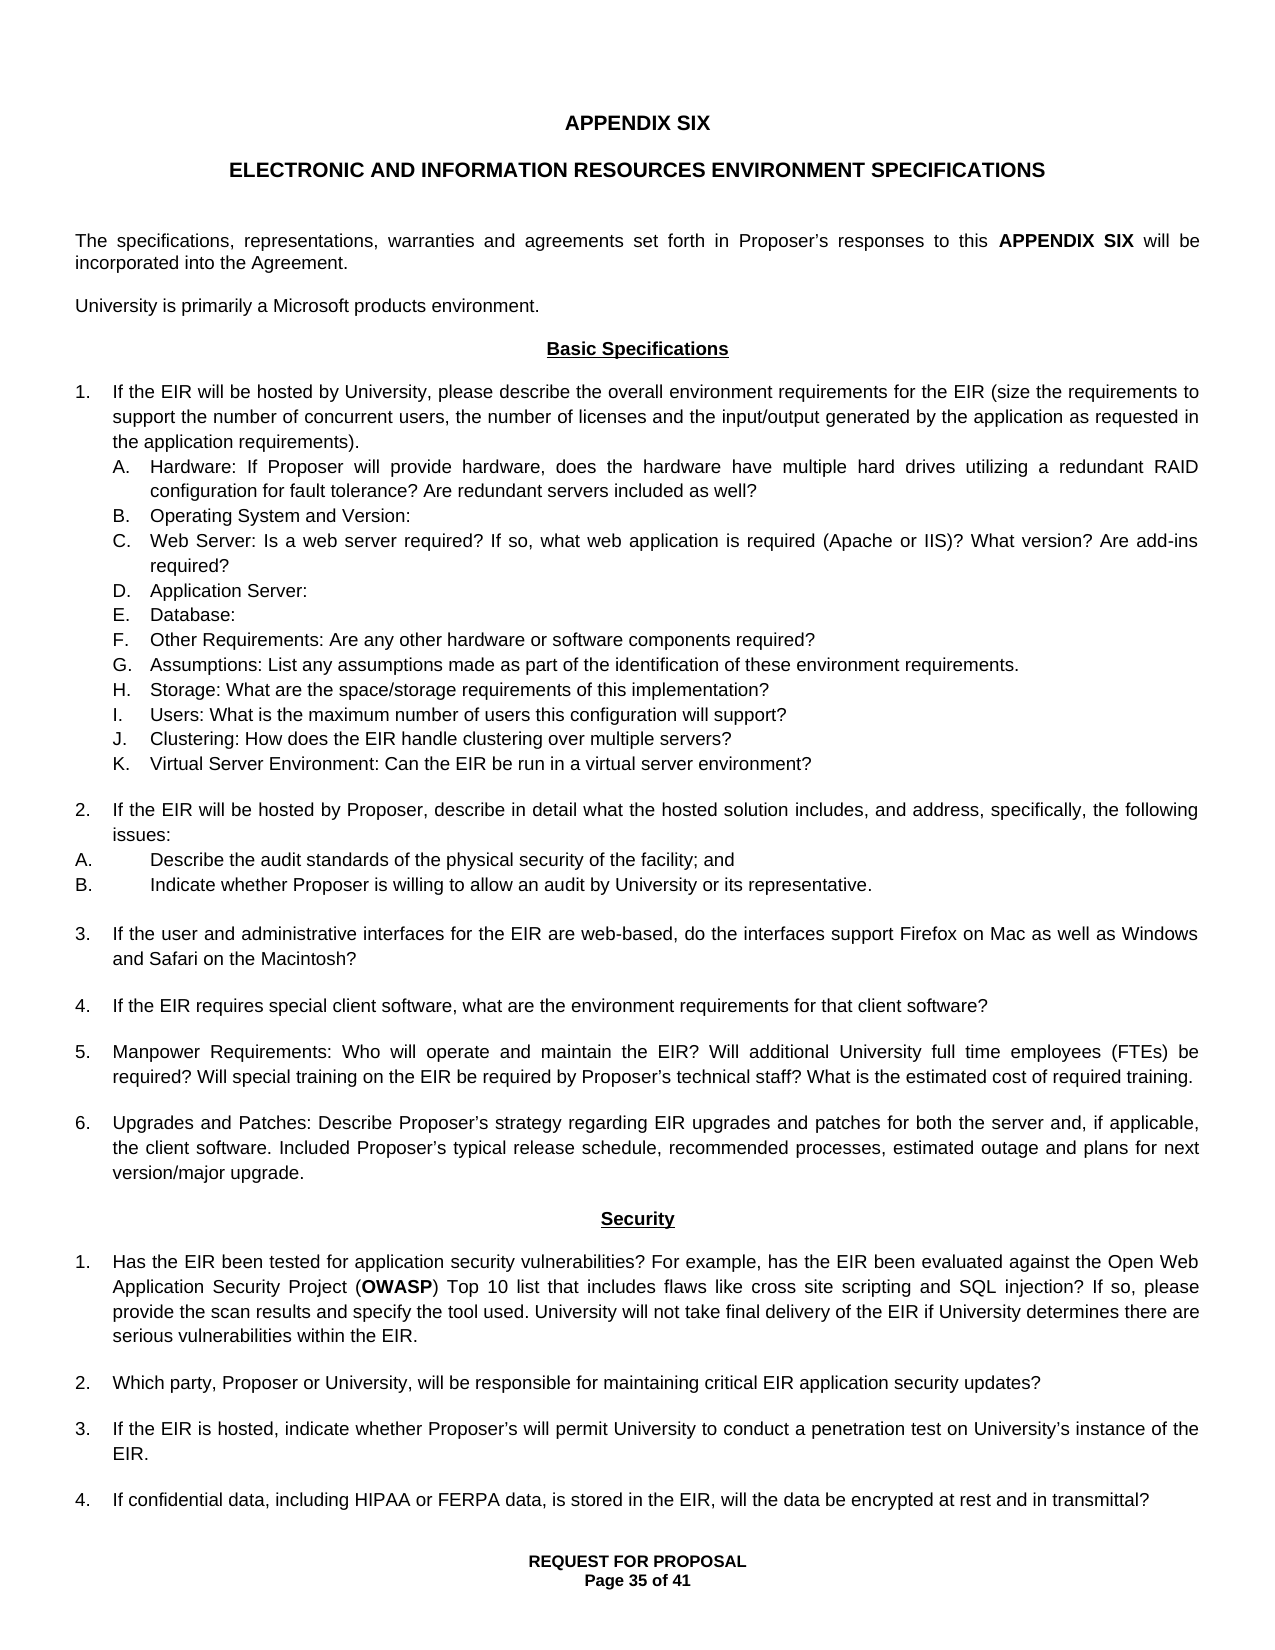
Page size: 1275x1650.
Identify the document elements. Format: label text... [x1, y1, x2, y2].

list Virtual Server Environment: Can the EIR be run in a virtual server environment? [112, 753, 1200, 774]
list Database: [112, 604, 1200, 626]
list If the EIR will be hosted by University, please describe the overall environment requirements for the EIR (size the requirements to support the number of concurrent users, the number of licenses and the input/output generated by the application as requested in the application requirements). [75, 381, 1200, 452]
list If the EIR will be hosted by Proposer, describe in detail what the hosted solution includes, and address, specifically, the following issues: [75, 799, 1200, 846]
list If the user and administrative interfaces for the EIR are web-based, do the interfaces support Firefox on Mac as well as Windows and Safari on the Macintosh? [75, 923, 1200, 969]
subtitle Security [75, 1208, 1200, 1229]
list B. Indicate whether Proposer is willing to allow an audit by University or its representative. [75, 874, 1200, 895]
list Clustering: How does the EIR handle clustering over multiple servers? [112, 728, 1200, 750]
list Storage: What are the space/storage requirements of this implementation? [112, 678, 1200, 700]
list Other Requirements: Are any other hardware or software components required? [112, 629, 1200, 651]
list If the EIR is hosted, indicate whether Proposer’s will permit University to conduct a penetration test on University’s instance of the EIR. [75, 1418, 1200, 1464]
list Operating System and Version: [112, 505, 1200, 527]
list Users: What is the maximum number of users this configuration will support? [112, 703, 1200, 725]
text APPENDIX SIX [75, 110, 1200, 134]
list Which party, Proposer or University, will be responsible for maintaining critical EIR application security updates? [75, 1372, 1200, 1393]
list Application Server: [112, 579, 1200, 601]
text The specifications, representations, warranties and agreements set forth in Proposer’s responses to this APPENDIX SIX will be incorporated into the Agreement. [75, 230, 1200, 273]
list Assumptions: List any assumptions made as part of the identification of these environment requirements. [112, 654, 1200, 675]
list Manpower Requirements: Who will operate and maintain the EIR? Will additional University full time employees (FTEs) be required? Will special training on the EIR be required by Proposer’s technical staff? What is the estimated cost of required training. [75, 1041, 1200, 1087]
list Has the EIR been tested for application security vulnerabilities? For example, has the EIR been evaluated against the Open Web Application Security Project (OWASP) Top 10 list that includes flaws like cross site scripting and SQL injection? If so, please provide the scan results and specify the tool used. University will not take final delivery of the EIR if University determines there are serious vulnerabilities within the EIR. [75, 1251, 1200, 1347]
text ELECTRONIC AND INFORMATION RESOURCES ENVIRONMENT SPECIFICATIONS [75, 158, 1200, 182]
list If the EIR requires special client software, what are the environment requirements for that client software? [75, 994, 1200, 1016]
text Basic Specifications [75, 338, 1200, 359]
list Upgrades and Patches: Describe Proposer’s strategy regarding EIR upgrades and patches for both the server and, if applicable, the client software. Included Proposer’s typical release schedule, recommended processes, estimated outage and plans for next version/major upgrade. [75, 1112, 1200, 1183]
list A. Describe the audit standards of the physical security of the facility; and [75, 849, 1200, 870]
list If confidential data, including HIPAA or FERPA data, is stored in the EIR, will the data be encrypted at rest and in transmittal? [75, 1489, 1200, 1511]
text University is primarily a Microsoft products environment. [75, 295, 1200, 316]
list Web Server: Is a web server required? If so, what web application is required (Apache or IIS)? What version? Are add-ins required? [112, 530, 1200, 576]
list Hardware: If Proposer will provide hardware, does the hardware have multiple hard drives utilizing a redundant RAID configuration for fault tolerance? Are redundant servers included as well? [112, 455, 1200, 502]
